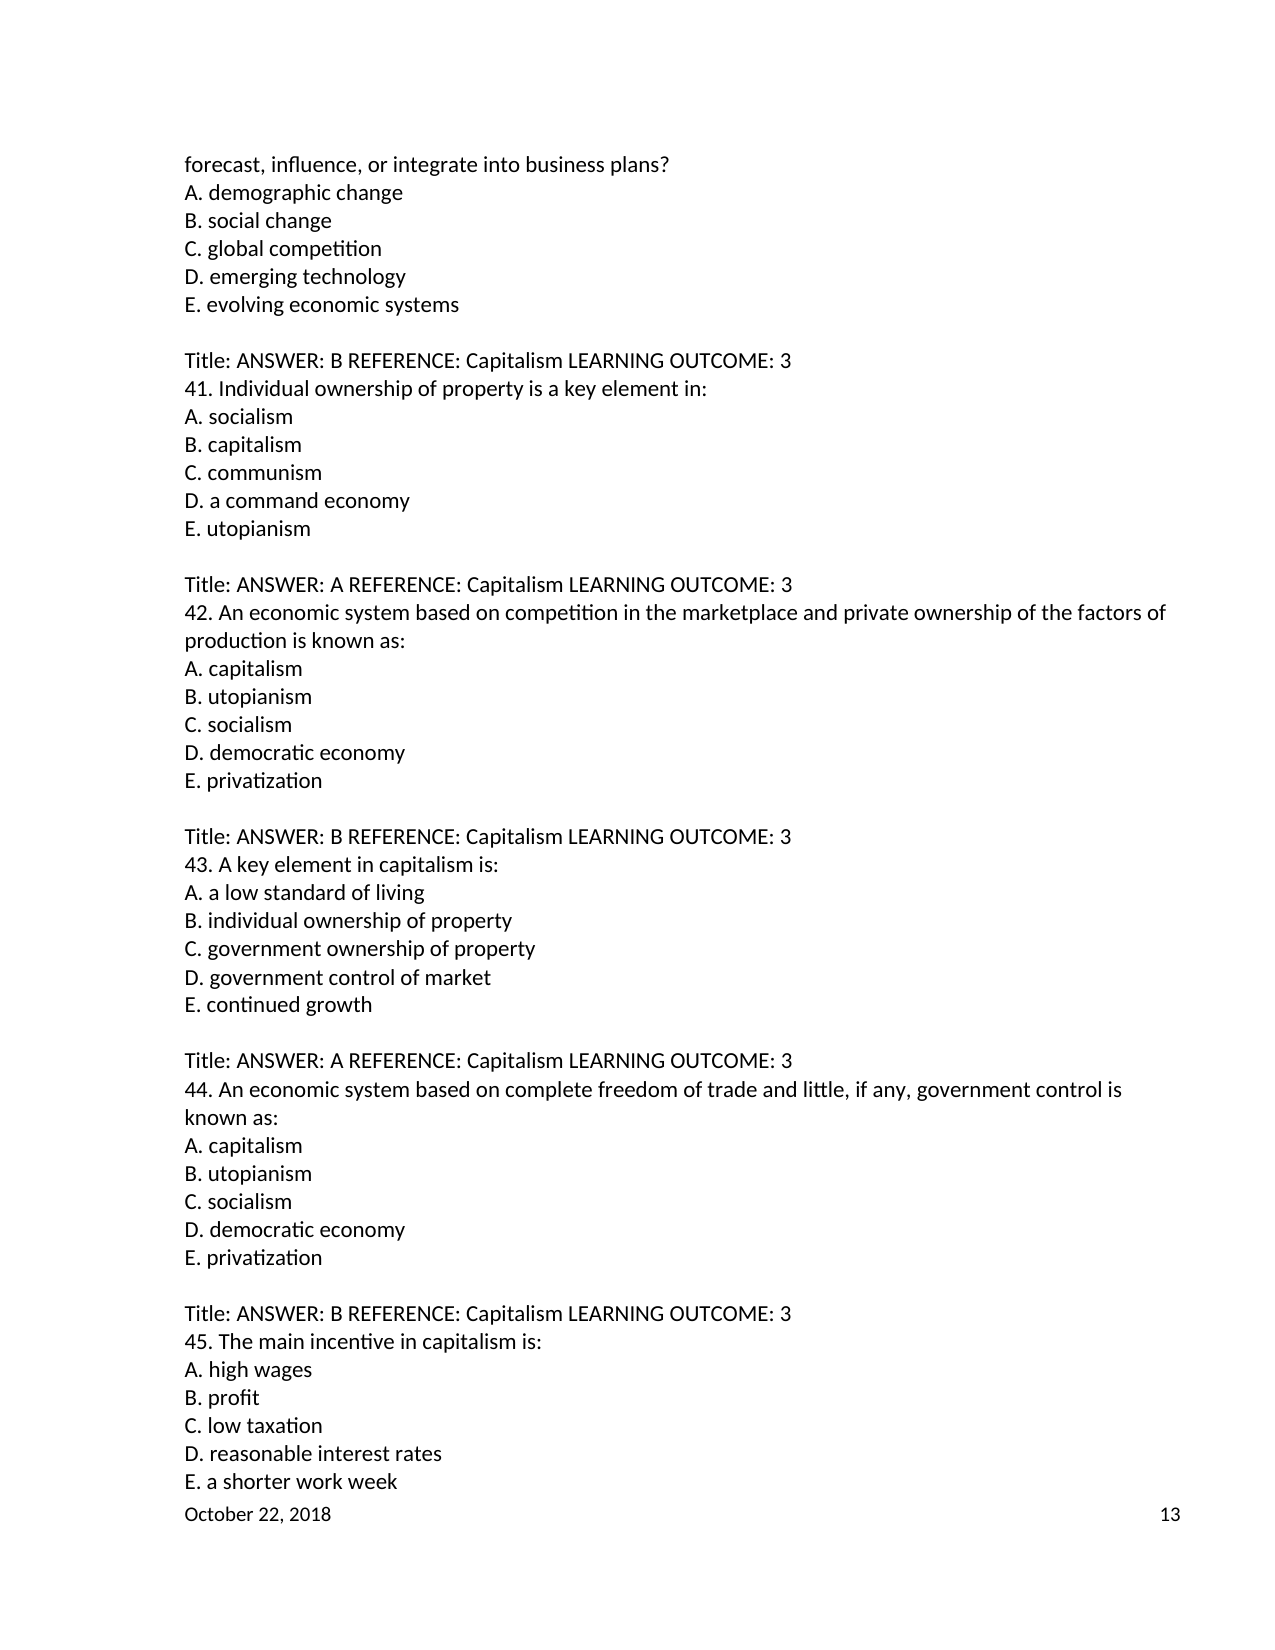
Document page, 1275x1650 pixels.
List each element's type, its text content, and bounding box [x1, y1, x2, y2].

text A. capitalism [184, 1131, 1184, 1159]
text C. government ownership of property [184, 934, 1184, 963]
text 43. A key element in capitalism is: [184, 851, 1184, 878]
text 41. Individual ownership of property is a key element in: [184, 374, 1184, 402]
text Title: ANSWER: A REFERENCE: Capitalism LEARNING OUTCOME: 3 [184, 570, 1184, 598]
text Title: ANSWER: B REFERENCE: Capitalism LEARNING OUTCOME: 3 [184, 1299, 1184, 1327]
text A. socialism [184, 402, 1184, 430]
text Title: ANSWER: B REFERENCE: Capitalism LEARNING OUTCOME: 3 [184, 822, 1184, 851]
text A. high wages [184, 1355, 1184, 1383]
text C. socialism [184, 710, 1184, 738]
text C. socialism [184, 1187, 1184, 1215]
text C. communism [184, 458, 1184, 486]
text D. democratic economy [184, 738, 1184, 766]
text B. capitalism [184, 430, 1184, 458]
text B. utopianism [184, 1159, 1184, 1187]
text A. a low standard of living [184, 878, 1184, 907]
text 45. The main incentive in capitalism is: [184, 1327, 1184, 1355]
text E. a shorter work week [184, 1467, 1184, 1495]
text D. government control of market [184, 963, 1184, 991]
text Title: ANSWER: B REFERENCE: Capitalism LEARNING OUTCOME: 3 [184, 346, 1184, 374]
text Title: ANSWER: A REFERENCE: Capitalism LEARNING OUTCOME: 3 [184, 1047, 1184, 1075]
text D. a command economy [184, 486, 1184, 514]
text B. individual ownership of property [184, 907, 1184, 934]
text A. capitalism [184, 654, 1184, 682]
text E. evolving economic systems [184, 290, 1184, 318]
text D. democratic economy [184, 1215, 1184, 1243]
text D. reasonable interest rates [184, 1439, 1184, 1467]
text E. utopianism [184, 514, 1184, 542]
text 42. An economic system based on competition in the marketplace and private ownership of the factors of production is known as: [184, 598, 1184, 654]
text D. emerging technology [184, 262, 1184, 290]
text C. low taxation [184, 1411, 1184, 1439]
text E. privatization [184, 1243, 1184, 1271]
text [184, 150, 1184, 178]
text A. demographic change [184, 178, 1184, 206]
text E. privatization [184, 766, 1184, 794]
text B. profit [184, 1383, 1184, 1411]
text B. social change [184, 206, 1184, 234]
text C. global competition [184, 234, 1184, 262]
text 44. An economic system based on complete freedom of trade and little, if any, government control is known as: [184, 1075, 1184, 1131]
text E. continued growth [184, 991, 1184, 1019]
text B. utopianism [184, 682, 1184, 710]
